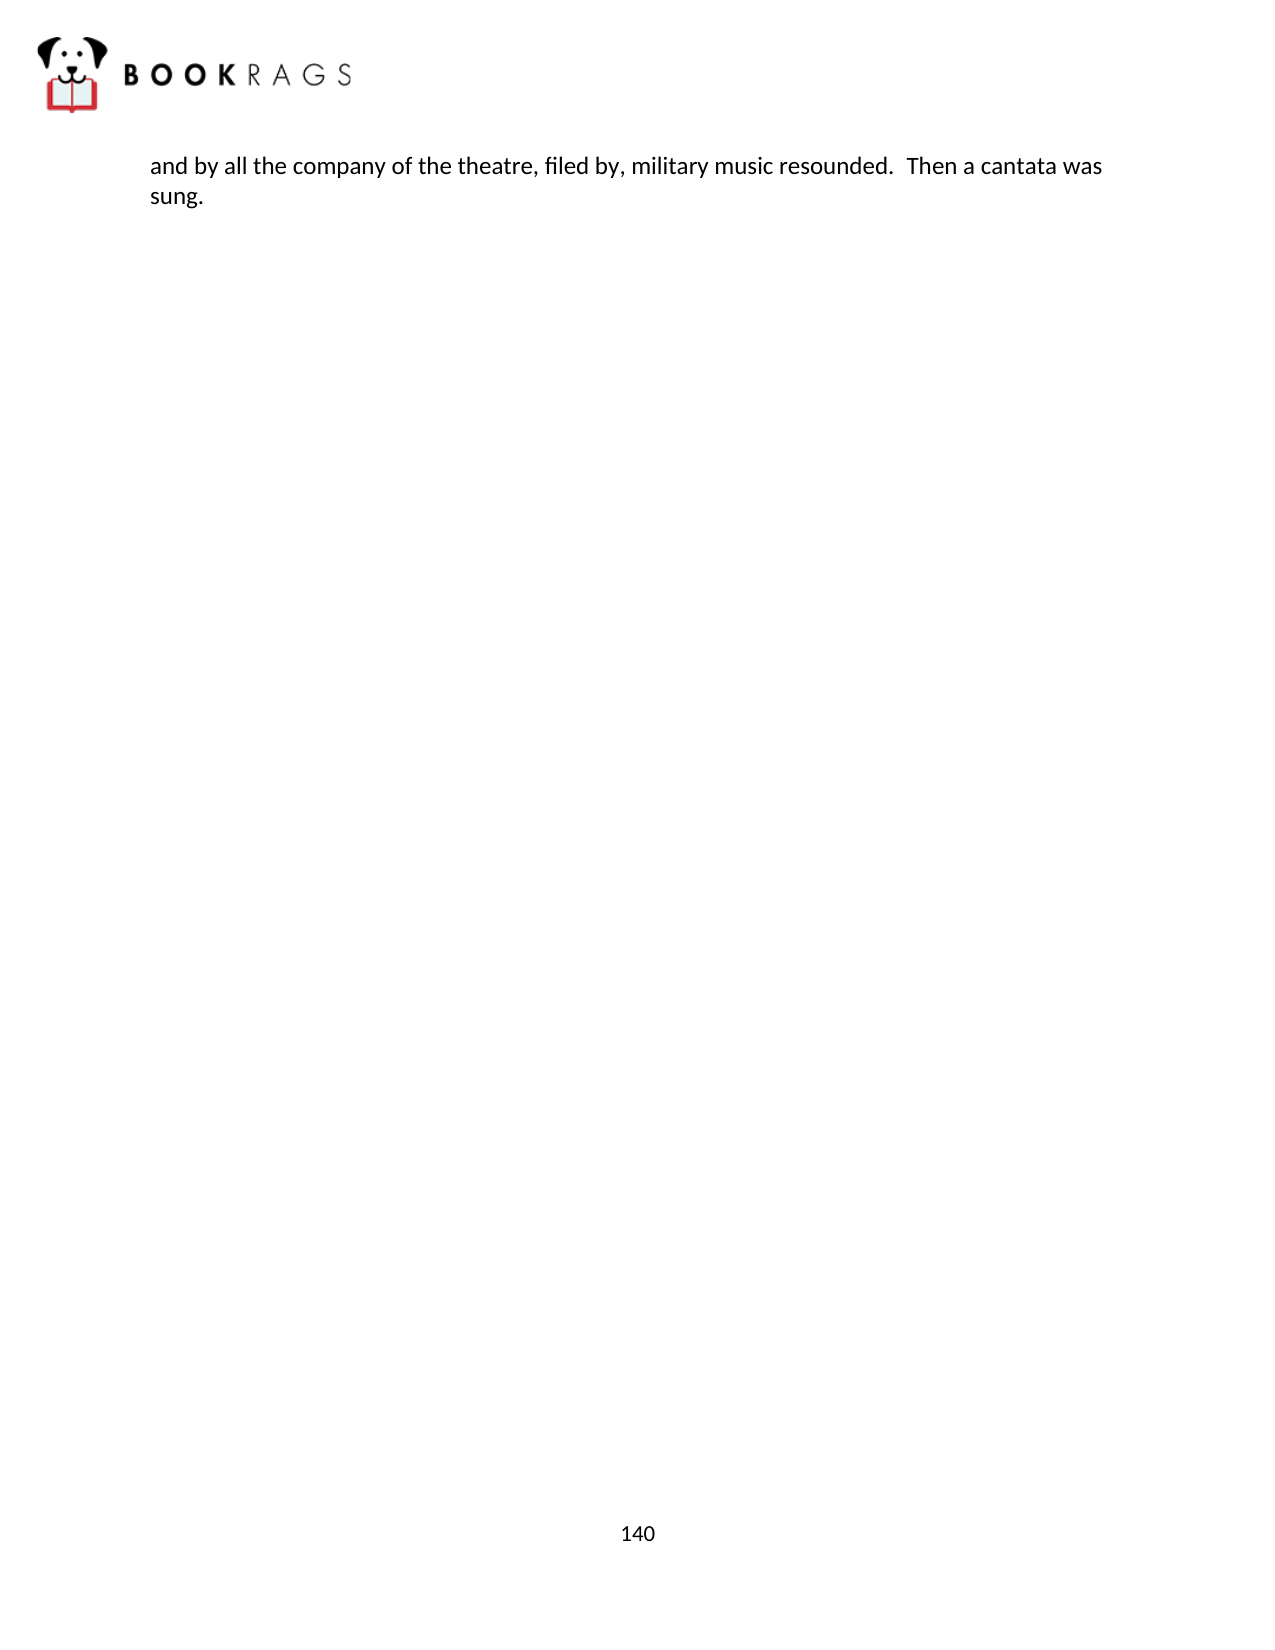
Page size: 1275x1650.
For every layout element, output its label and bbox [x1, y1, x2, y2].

picture [37, 37, 351, 113]
text [150, 150, 1125, 211]
